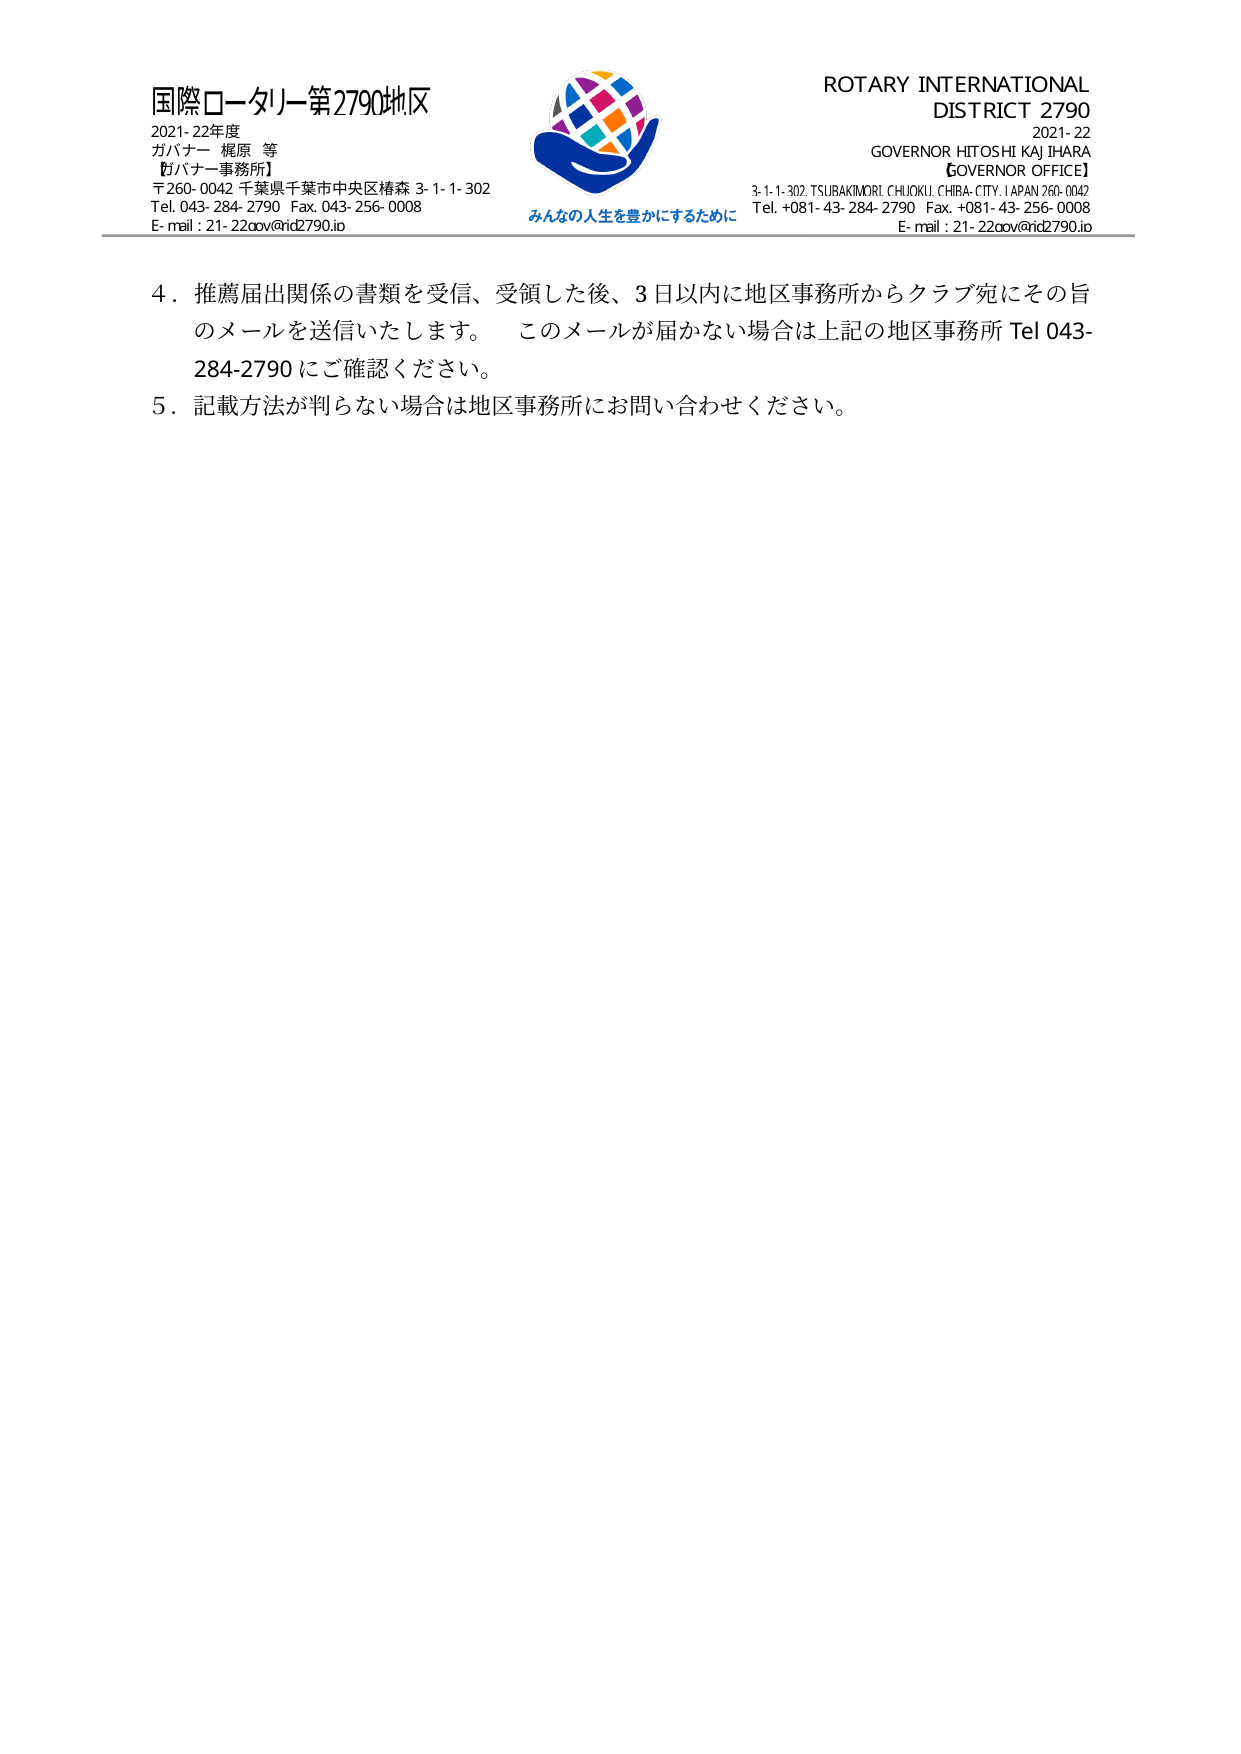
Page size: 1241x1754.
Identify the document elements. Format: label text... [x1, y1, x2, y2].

picture [454, 70, 737, 225]
text ４．推薦届出関係の書類を受信、受領した後、3日以内に地区事務所からクラブ宛にその旨のメールを送信いたします。 このメールが届かない場合は上記の地区事務所Tel 043-284-2790にご確認ください。 [148, 274, 1092, 386]
text ５．記載方法が判らない場合は地区事務所にお問い合わせください。 [148, 386, 1092, 424]
